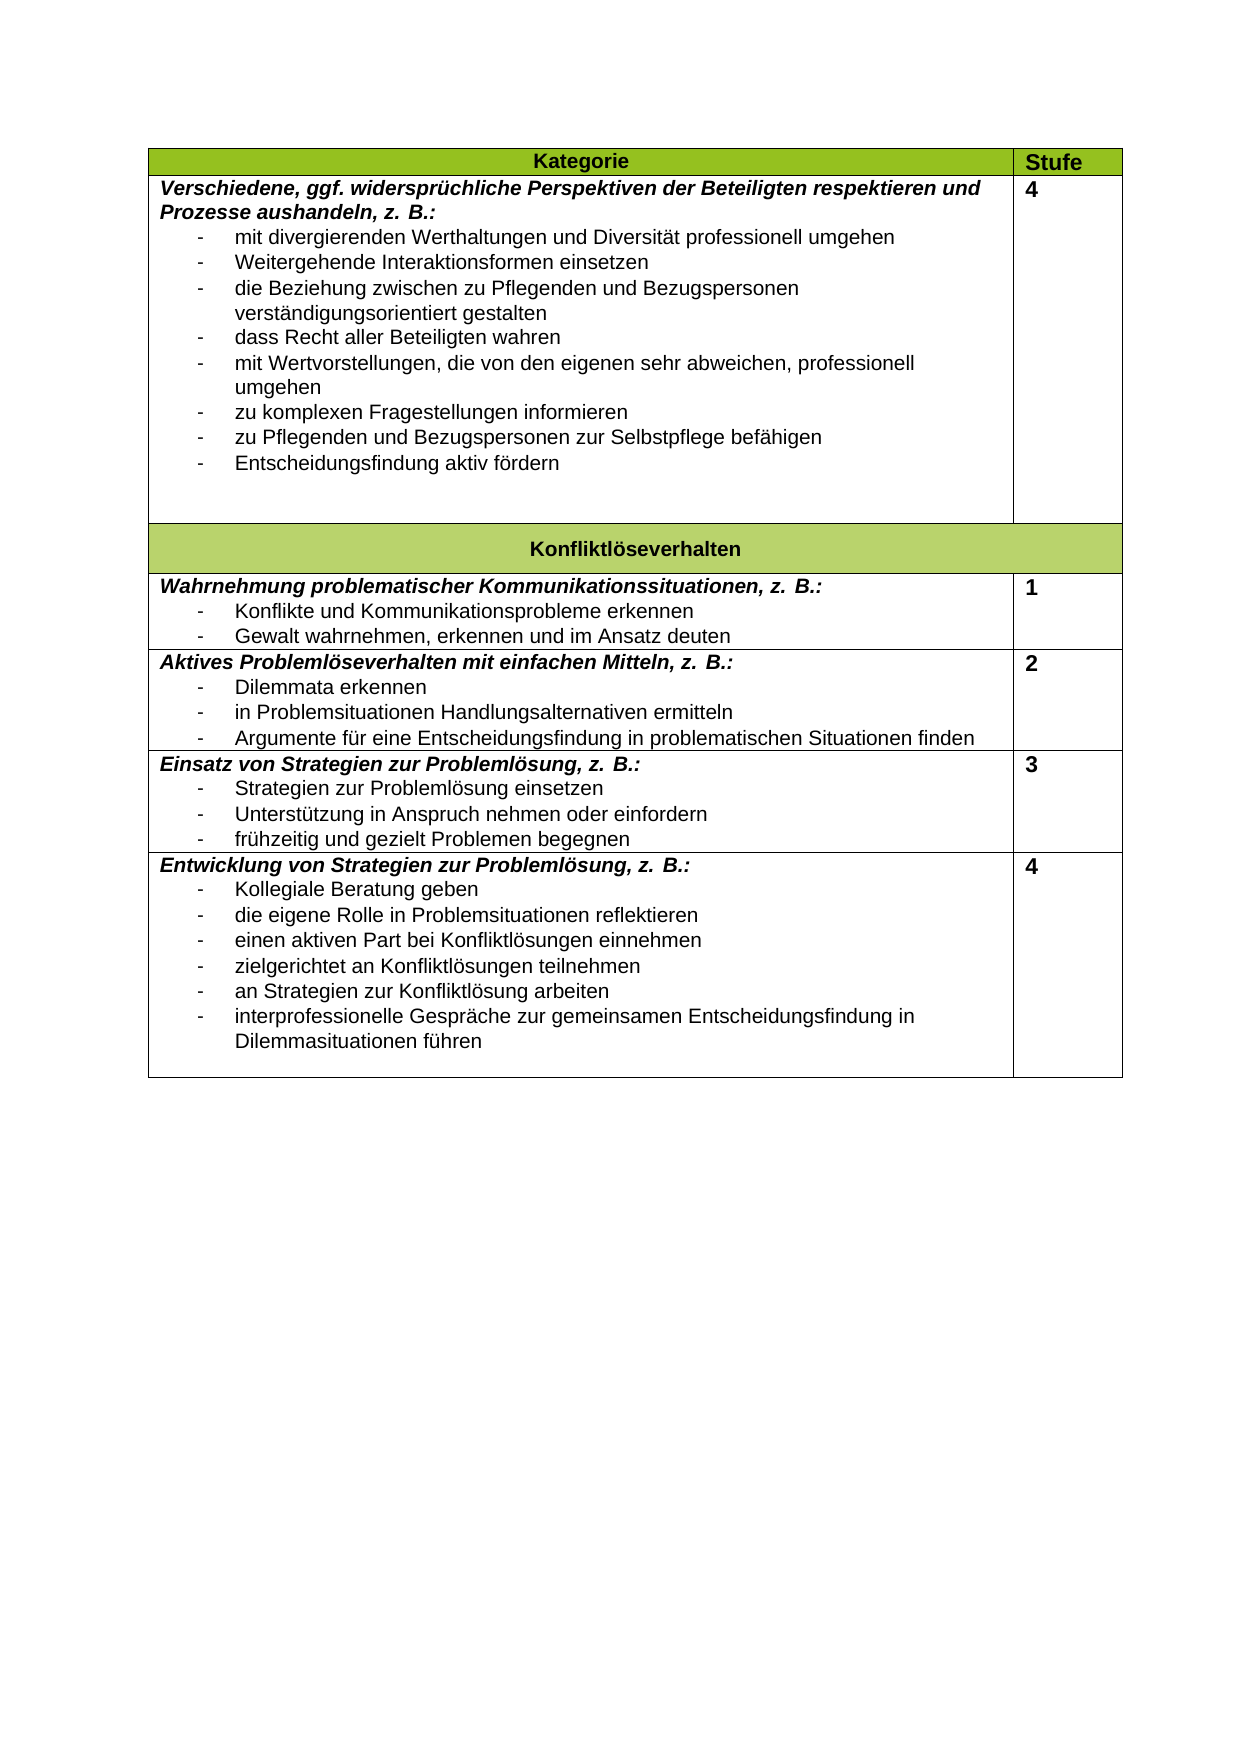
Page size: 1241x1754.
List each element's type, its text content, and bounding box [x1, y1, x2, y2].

table_cell Aktives Problemlöseverhalten mit einfachen Mitteln, z. B.: Dilemmata erkennen in Problemsituationen Handlungsalternativen ermitteln Argumente für eine Entscheidungsfindung in problematischen Situationen finden [149, 650, 1013, 750]
table_cell 4 [1014, 176, 1122, 523]
table_header Kategorie [149, 149, 1013, 175]
table_cell Konfliktlöseverhalten [149, 524, 1122, 573]
table_cell 1 [1014, 574, 1122, 649]
table_cell 4 [1014, 853, 1122, 1077]
table_cell Einsatz von Strategien zur Problemlösung, z. B.: Strategien zur Problemlösung einsetzen Unterstützung in Anspruch nehmen oder einfordern frühzeitig und gezielt Problemen begegnen [149, 751, 1013, 852]
table_cell 2 [1014, 650, 1122, 750]
table_cell 3 [1014, 751, 1122, 852]
table_cell Wahrnehmung problematischer Kommunikationssituationen, z. B.: Konflikte und Kommunikationsprobleme erkennen Gewalt wahrnehmen, erkennen und im Ansatz deuten [149, 574, 1013, 649]
table_cell Entwicklung von Strategien zur Problemlösung, z. B.: Kollegiale Beratung geben die eigene Rolle in Problemsituationen reflektieren einen aktiven Part bei Konfliktlösungen einnehmen zielgerichtet an Konfliktlösungen teilnehmen an Strategien zur Konfliktlösung arbeiten interprofessionelle Gespräche zur gemeinsamen Entscheidungsfindung in Dilemmasituationen führen [149, 853, 1013, 1077]
table_cell Verschiedene, ggf. widersprüchliche Perspektiven der Beteiligten respektieren und Prozesse aushandeln, z. B.: mit divergierenden Werthaltungen und Diversität professionell umgehen Weitergehende Interaktionsformen einsetzen die Beziehung zwischen zu Pflegenden und Bezugspersonen verständigungsorientiert gestalten dass Recht aller Beteiligten wahren mit Wertvorstellungen, die von den eigenen sehr abweichen, professionell umgehen zu komplexen Fragestellungen informieren zu Pflegenden und Bezugspersonen zur Selbstpflege befähigen Entscheidungsfindung aktiv fördern [149, 176, 1013, 523]
table_header Stufe [1014, 149, 1122, 175]
